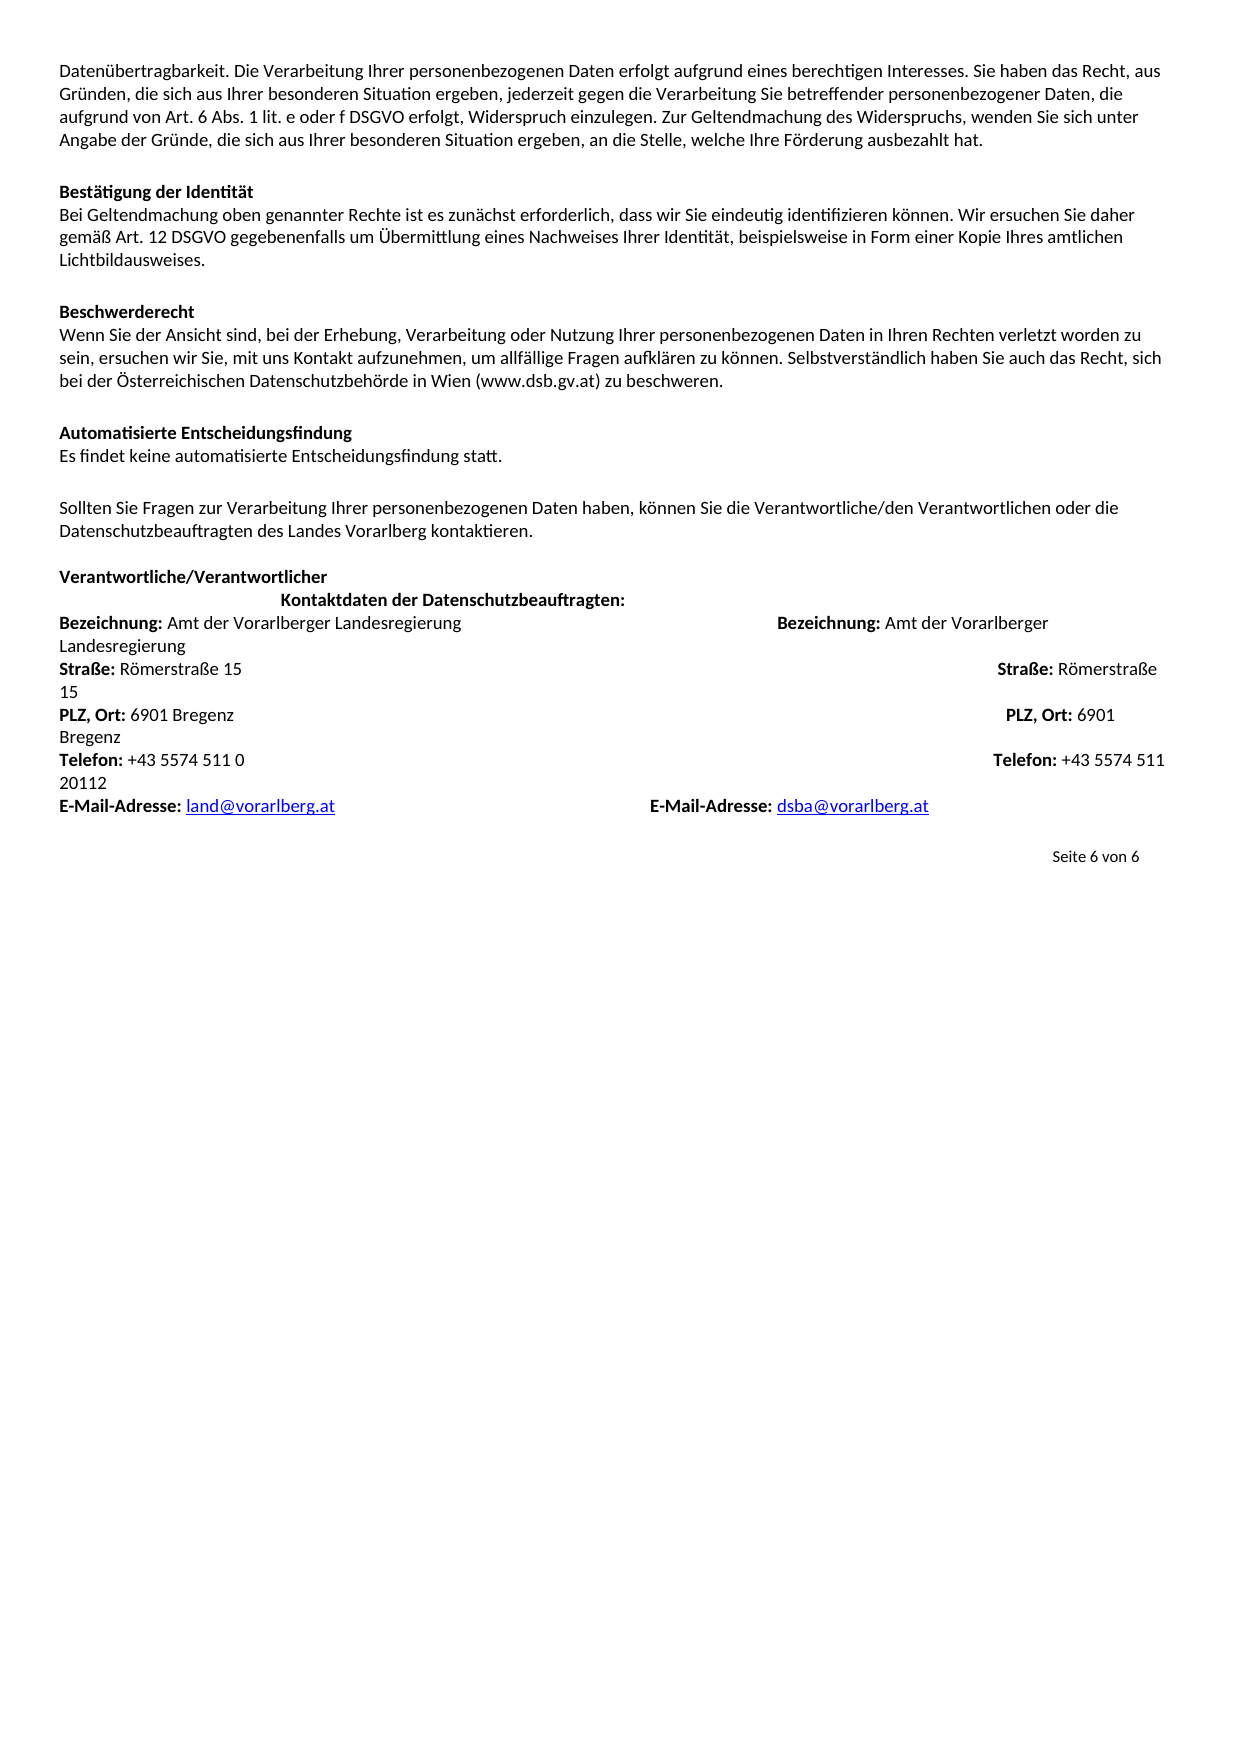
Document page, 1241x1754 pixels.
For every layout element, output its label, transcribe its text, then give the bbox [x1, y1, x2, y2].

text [59, 59, 1166, 151]
text Sollten Sie Fragen zur Verarbeitung Ihrer personenbezogenen Daten haben, können Sie die Verantwortliche/den Verantwortlichen oder die Datenschutzbeauftragten des Landes Vorarlberg kontaktieren. Verantwortliche/Verantwortlicher Kontaktdaten der Datenschutzbeauftragten: Bezeichnung: Amt der Vorarlberger Landesregierung Bezeichnung: Amt der Vorarlberger Landesregierung Straße: Römerstraße 15 Straße: Römerstraße 15 PLZ, Ort: 6901 Bregenz PLZ, Ort: 6901 Bregenz Telefon: +43 5574 511 0 Telefon: +43 5574 511 20112 E-Mail-Adresse: land@vorarlberg.at E-Mail-Adresse: dsba@vorarlberg.at [59, 497, 1166, 817]
text Automatisierte Entscheidungsfindung Es findet keine automatisierte Entscheidungsfindung statt. [59, 422, 1166, 467]
text Bestätigung der Identität Bei Geltendmachung oben genannter Rechte ist es zunächst erforderlich, dass wir Sie eindeutig identifizieren können. Wir ersuchen Sie daher gemäß Art. 12 DSGVO gegebenenfalls um Übermittlung eines Nachweises Ihrer Identität, beispielsweise in Form einer Kopie Ihres amtlichen Lichtbildausweises. [59, 180, 1166, 272]
text Seite 6 von 6 [59, 847, 1139, 867]
text Beschwerderecht Wenn Sie der Ansicht sind, bei der Erhebung, Verarbeitung oder Nutzung Ihrer personenbezogenen Daten in Ihren Rechten verletzt worden zu sein, ersuchen wir Sie, mit uns Kontakt aufzunehmen, um allfällige Fragen aufklären zu können. Selbstverständlich haben Sie auch das Recht, sich bei der Österreichischen Datenschutzbehörde in Wien (www.dsb.gv.at) zu beschweren. [59, 301, 1166, 392]
